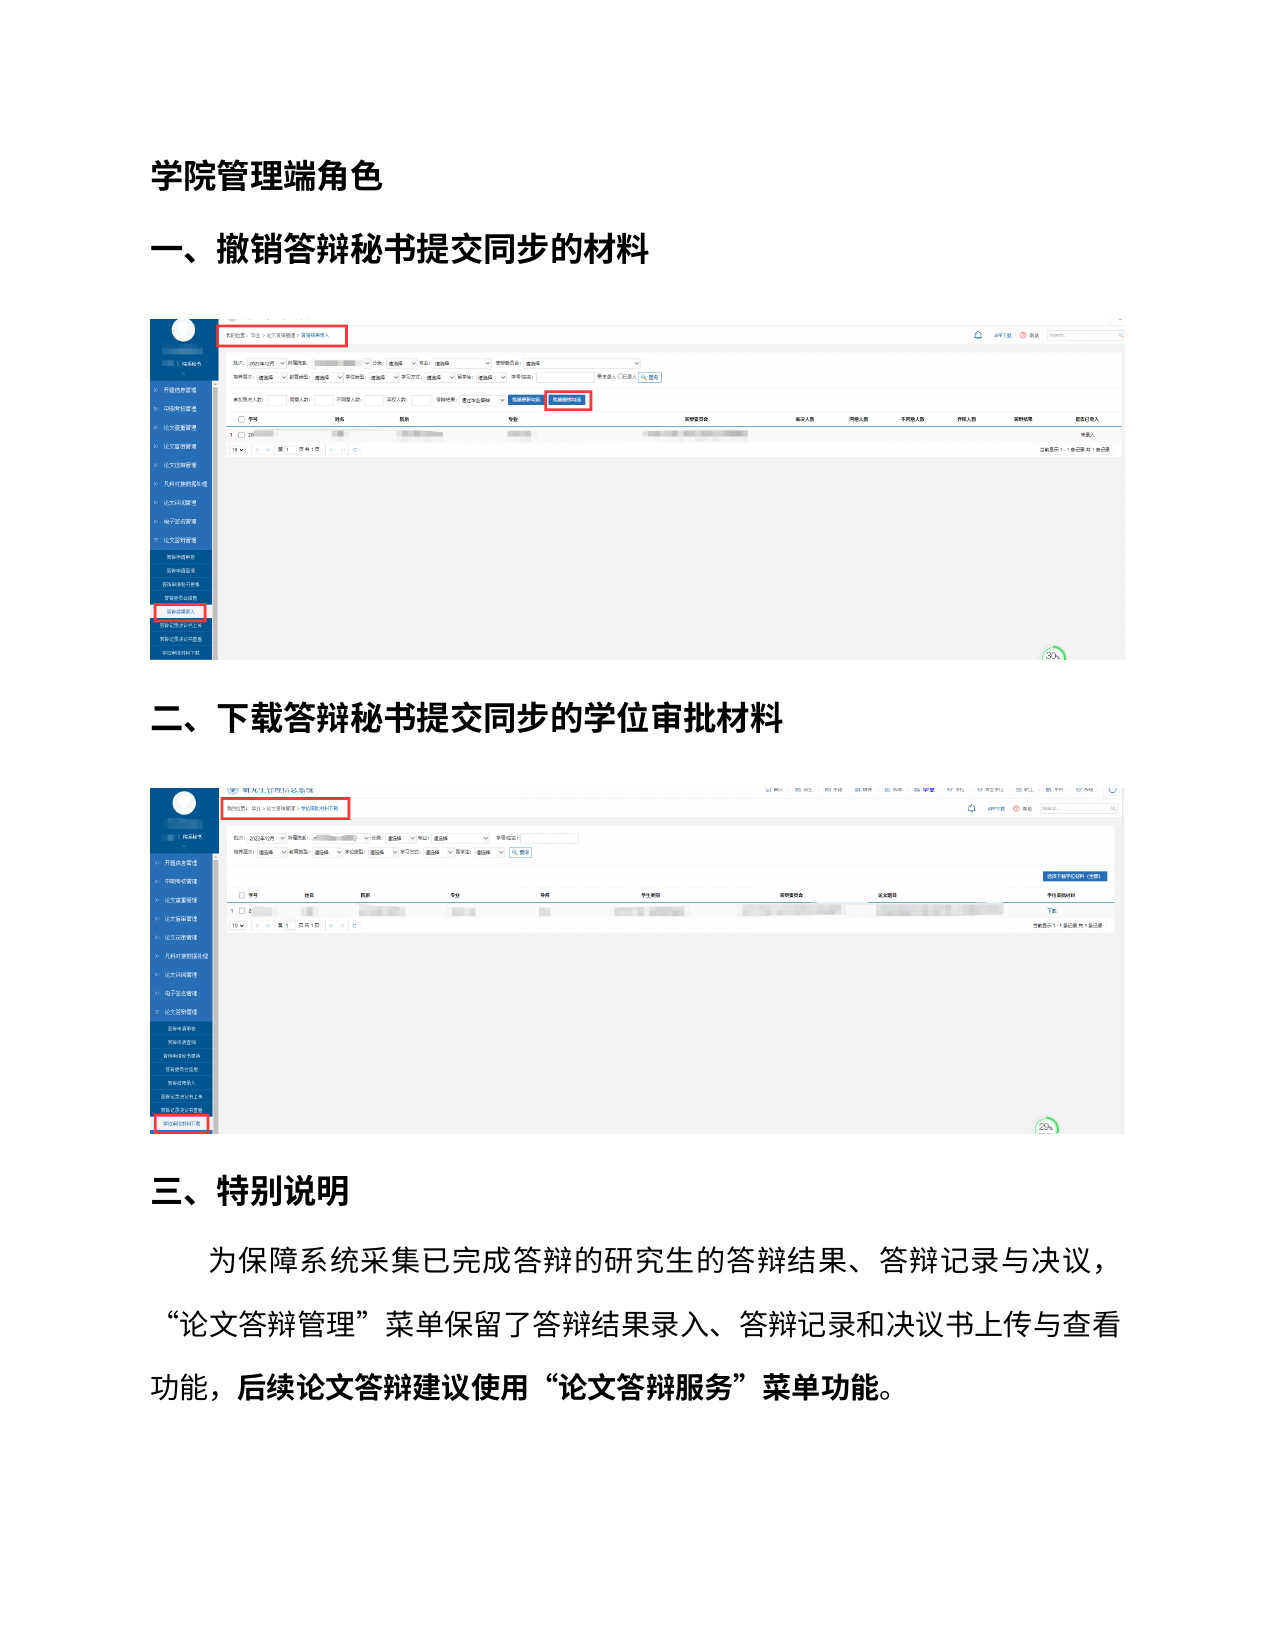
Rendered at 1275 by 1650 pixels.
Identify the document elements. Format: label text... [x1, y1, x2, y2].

picture [150, 319, 1125, 660]
text 二、下载答辩秘书提交同步的学位审批材料 [150, 692, 1125, 740]
picture [150, 788, 1125, 1134]
text 三、特别说明 [150, 1165, 1125, 1213]
text 学院管理端角色 [150, 150, 1125, 198]
text 一、撤销答辩秘书提交同步的材料 [150, 222, 1125, 271]
text 为保障系统采集已完成答辩的研究生的答辩结果、答辩记录与决议，“论文答辩管理”菜单保留了答辩结果录入、答辩记录和决议书上传与查看功能，后续论文答辩建议使用“论文答辩服务”菜单功能。 [150, 1238, 1125, 1407]
